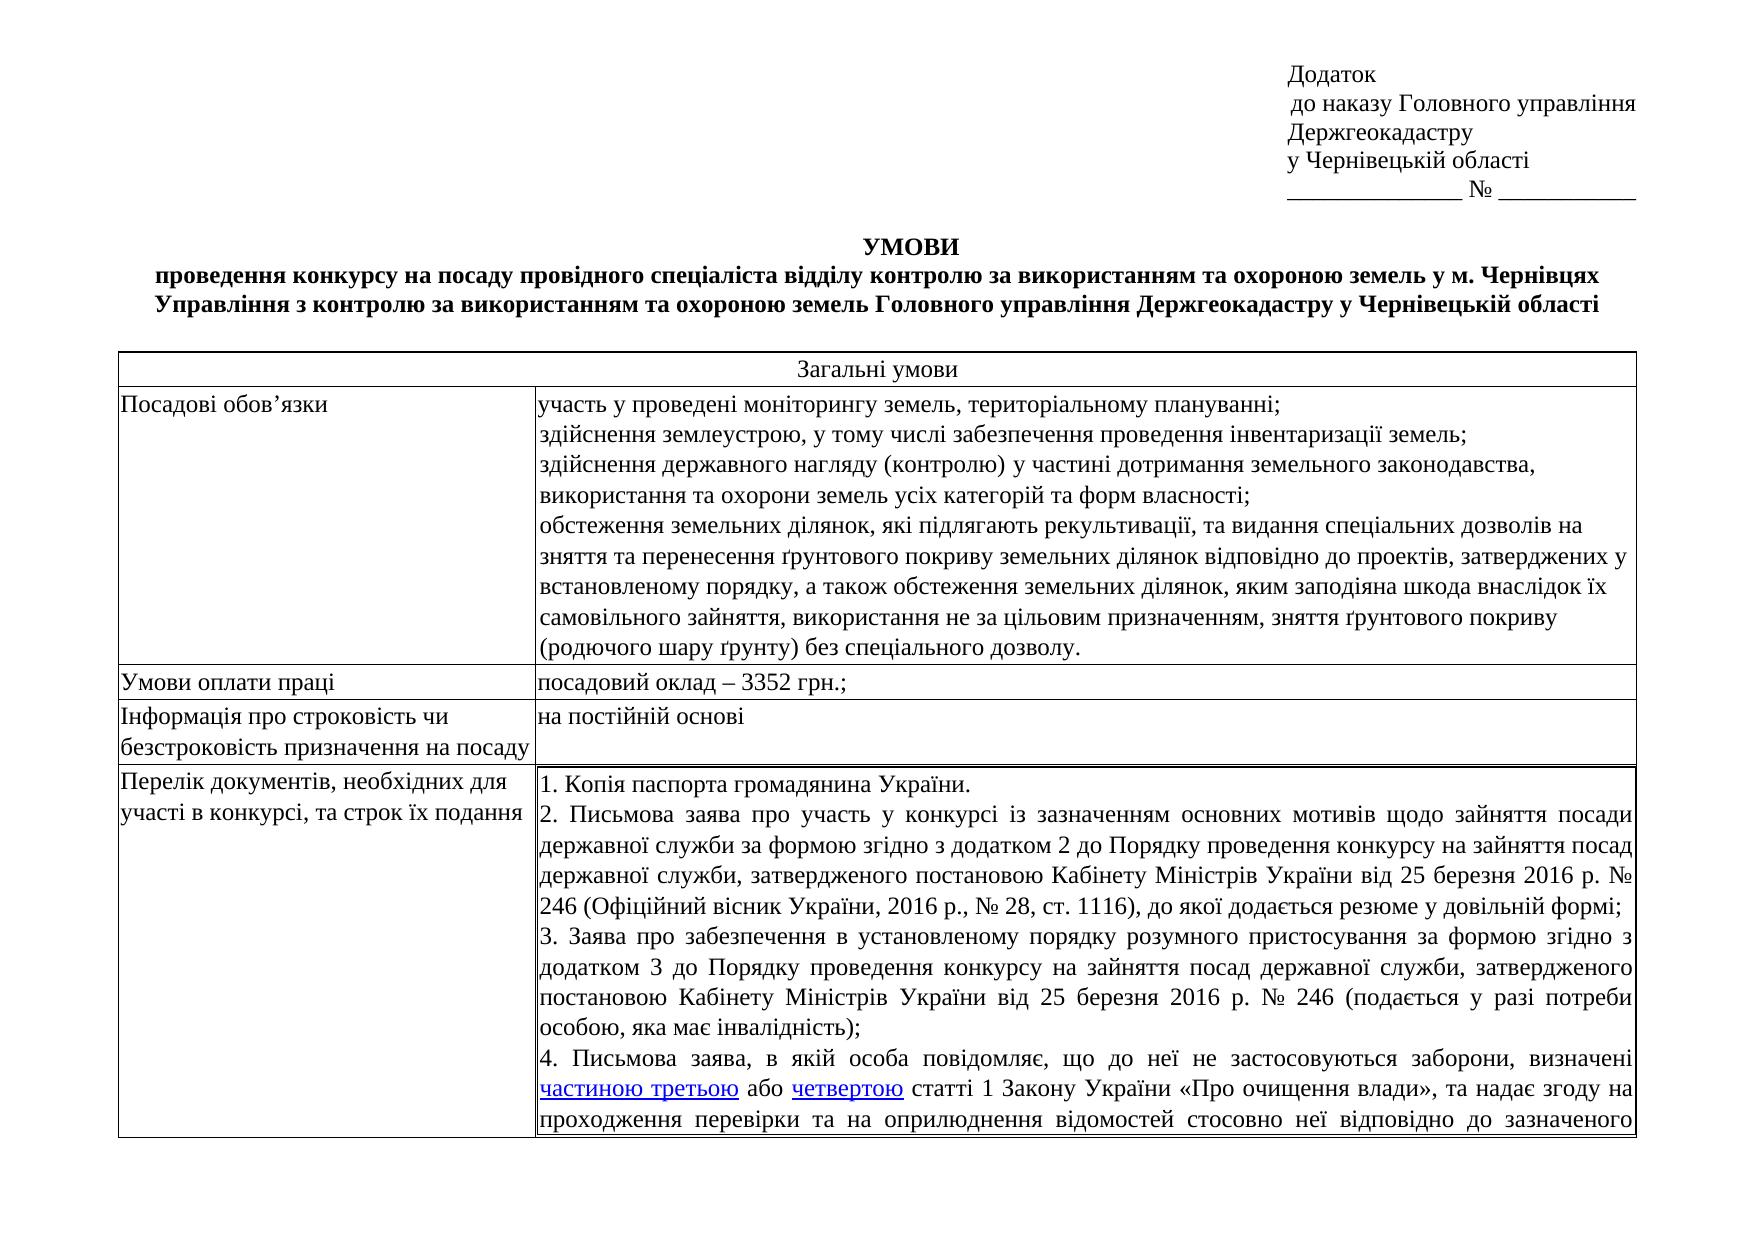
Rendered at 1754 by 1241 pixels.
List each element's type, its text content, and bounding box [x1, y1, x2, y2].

text у Чернівецькій області [738, 145, 1636, 174]
text Держгеокадастру [738, 117, 1636, 145]
table_cell Інформація про строковість чи безстроковість призначення на посаду [119, 700, 535, 764]
table_cell посадовий оклад – 3352 грн.; [536, 665, 1636, 699]
table_cell Умови оплати праці [119, 665, 535, 699]
table_cell Посадові обов’язки [119, 387, 535, 664]
table_header Загальні умови [119, 353, 1636, 386]
text Додаток [738, 59, 1636, 88]
text УМОВИ проведення конкурсу на посаду провідного спеціаліста відділу контролю за використанням та охороною земель у м. Чернівцях Управління з контролю за використанням та охороною земель Головного управління Держгеокадастру у Чернівецькій області [118, 232, 1636, 318]
table_cell на постійній основі [536, 700, 1636, 764]
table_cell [119, 765, 535, 1137]
text до наказу Головного управління [738, 88, 1636, 117]
table_cell участь у проведені моніторингу земель, територіальному плануванні; здійснення землеустрою, у тому числі забезпечення проведення інвентаризації земель; здійснення державного нагляду (контролю) у частині дотримання земельного законодавства, використання та охорони земель усіх категорій та форм власності; обстеження земельних ділянок, які підлягають рекультивації, та видання спеціальних дозволів на зняття та перенесення ґрунтового покриву земельних ділянок відповідно до проектів, затверджених у встановленому порядку, а також обстеження земельних ділянок, яким заподіяна шкода внаслідок їх самовільного зайняття, використання не за цільовим призначенням, зняття ґрунтового покриву (родючого шару ґрунту) без спеціального дозволу. [536, 387, 1636, 664]
text ______________ № ___________ [738, 174, 1636, 203]
table_cell [538, 768, 1635, 1134]
